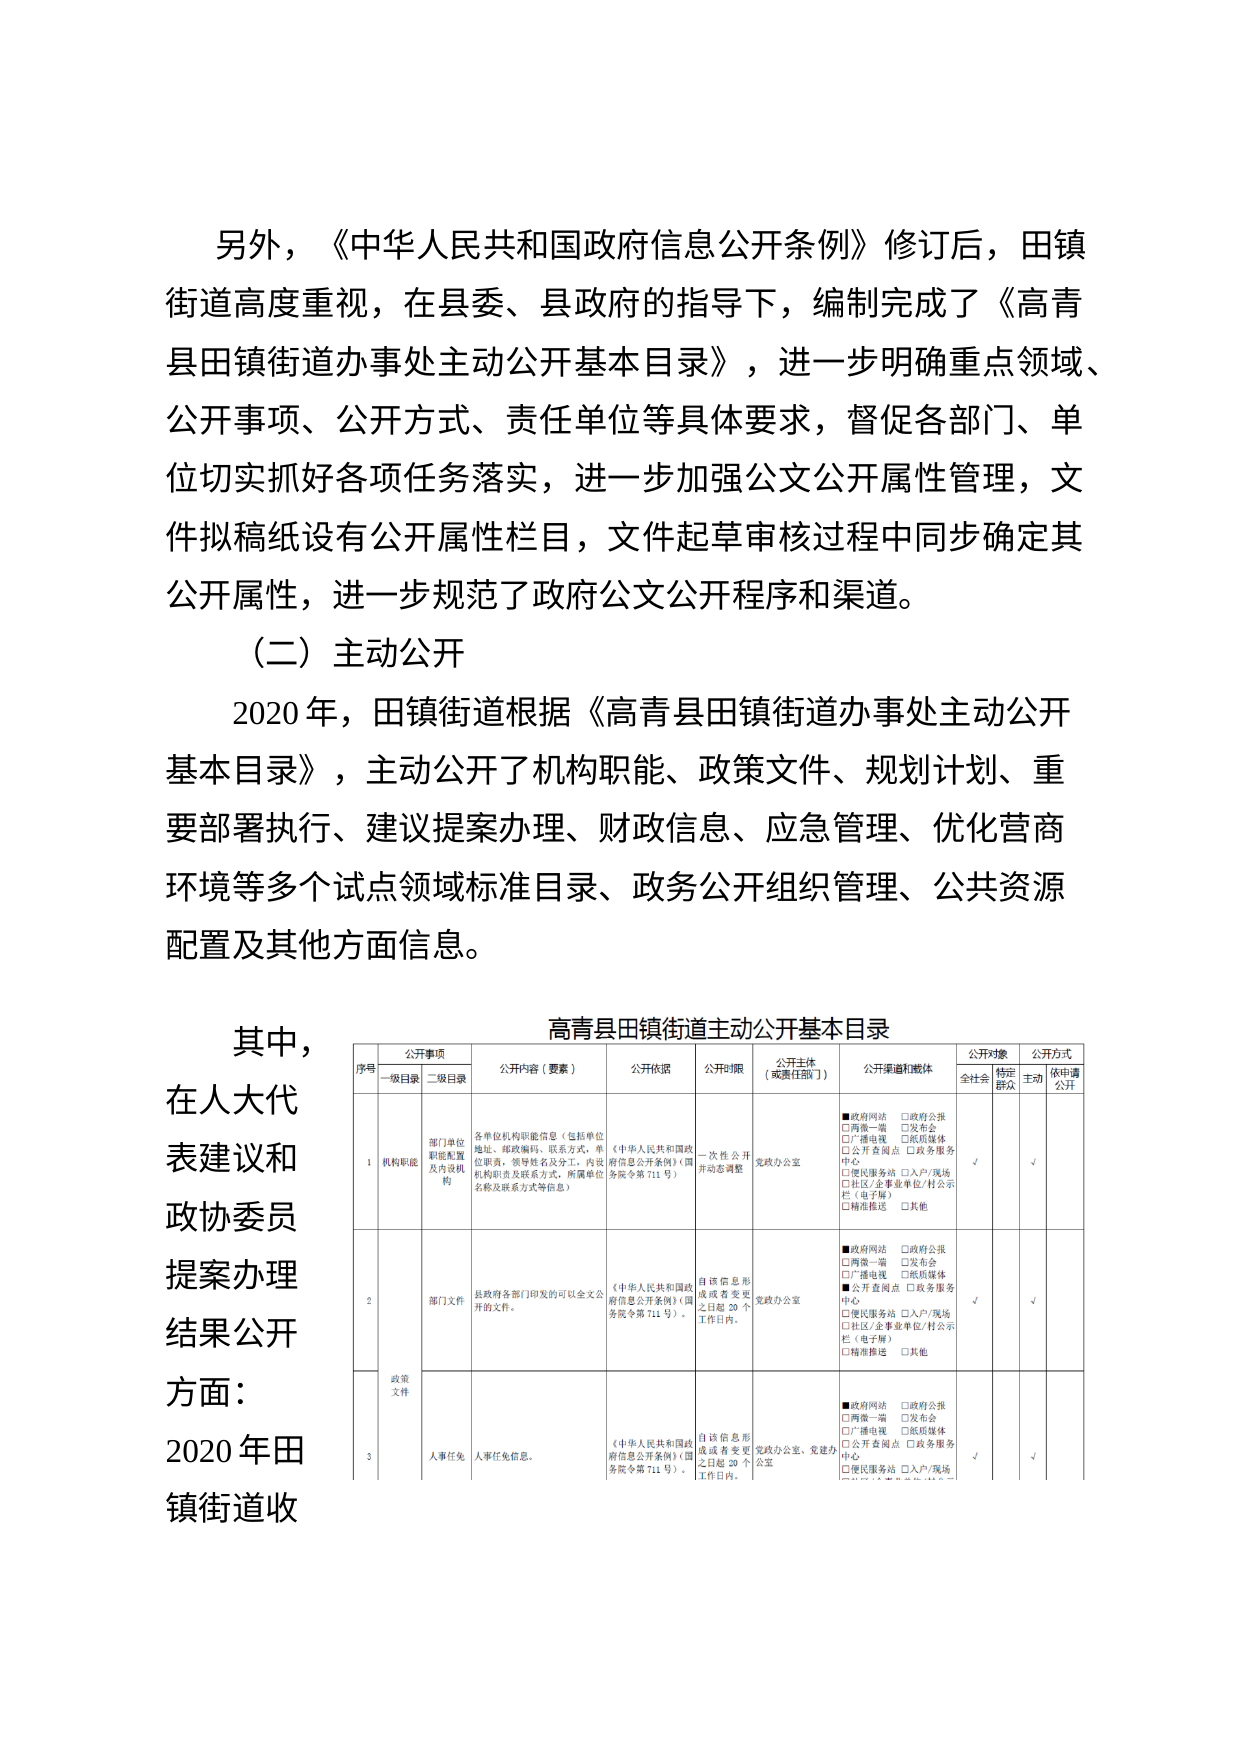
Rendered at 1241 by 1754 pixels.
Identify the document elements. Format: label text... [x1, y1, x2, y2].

text （二）主动公开 [165, 619, 1087, 677]
text 2020年，田镇街道根据《高青县田镇街道办事处主动公开基本目录》，主动公开了机构职能、政策文件、规划计划、重要部署执行、建议提案办理、财政信息、应急管理、优化营商环境等多个试点领域标准目录、政务公开组织管理、公共资源配置及其他方面信息。 [165, 677, 1087, 969]
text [165, 1007, 1087, 1532]
picture [340, 1003, 1097, 1480]
text 另外，《中华人民共和国政府信息公开条例》修订后，田镇街道高度重视，在县委、县政府的指导下，编制完成了《高青县田镇街道办事处主动公开基本目录》，进一步明确重点领域、公开事项、公开方式、责任单位等具体要求，督促各部门、单位切实抓好各项任务落实，进一步加强公文公开属性管理，文件拟稿纸设有公开属性栏目，文件起草审核过程中同步确定其公开属性，进一步规范了政府公文公开程序和渠道。 [165, 211, 1087, 619]
